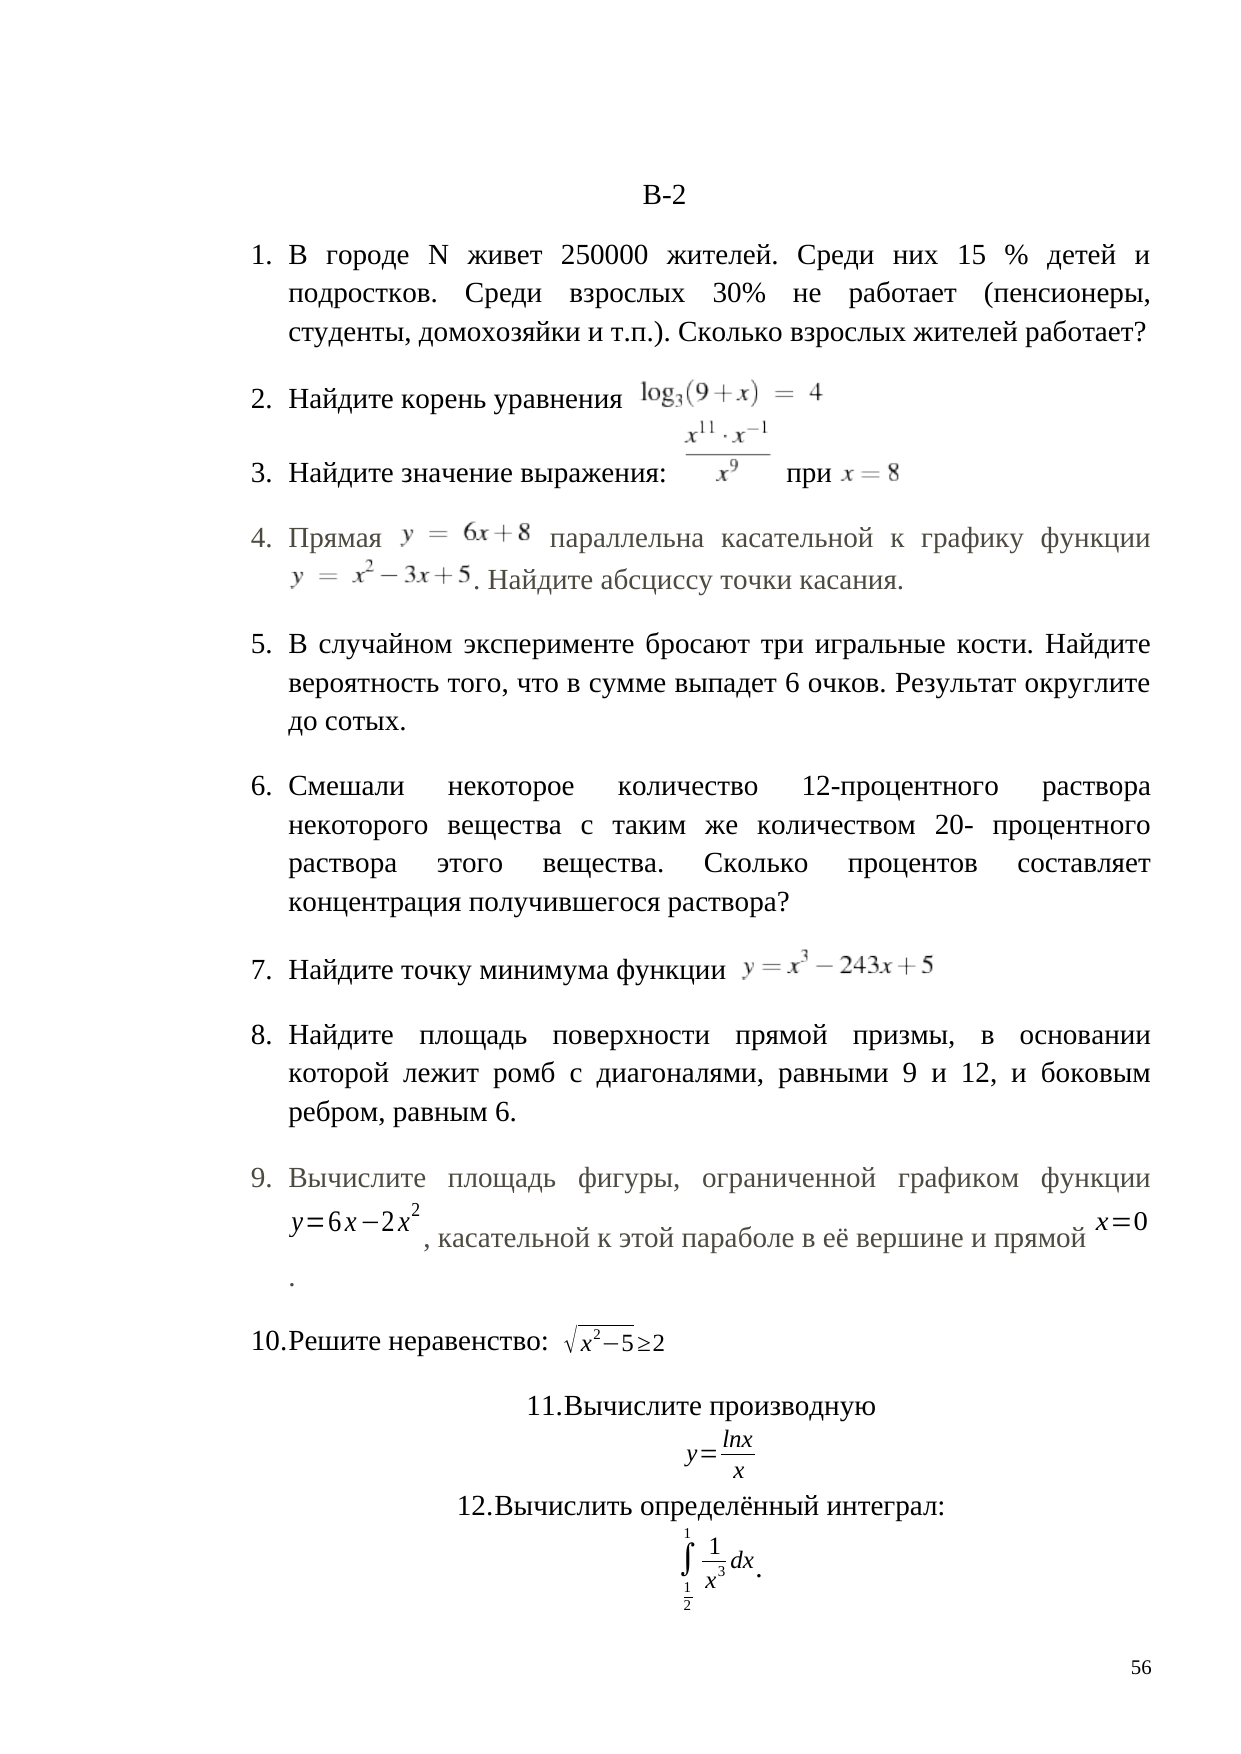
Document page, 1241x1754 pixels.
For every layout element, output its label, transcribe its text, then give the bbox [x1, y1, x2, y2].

picture [839, 460, 902, 483]
picture [398, 520, 533, 547]
list В городе N живет 250000 жителей. Среди них 15 % детей и подростков. Среди взрослых 30% не работает (пенсионеры, студенты, домохозяйки и т.п.). Сколько взрослых жителей работает? [251, 237, 1152, 375]
list Смешали некоторое количество 12-процентного раствора некоторого вещества с таким же количеством 20- процентного раствора этого вещества. Сколько процентов составляет концентрация получившегося раствора? [251, 768, 1152, 945]
list В случайном эксперименте бросают три игральные кости. Найдите вероятность того, что в сумме выпадет 6 очков. Результат округлите до сотых. [251, 626, 1152, 765]
list Найдите значение выражения: при [251, 419, 1152, 516]
list Найдите корень уравнения [251, 379, 1152, 414]
list Решите неравенство: [251, 1323, 1152, 1385]
picture [637, 378, 825, 409]
list Найдите точку минимума функции [251, 948, 1152, 1013]
list Прямая параллельна касательной к графику функции . Найдите абсциссу точки касания. [251, 520, 1152, 623]
list Найдите площадь поверхности прямой призмы, в основании которой лежит ромб с диагоналями, равными 9 и 12, и боковым ребром, равным 6. [251, 1017, 1152, 1156]
text В-2 [177, 177, 1152, 211]
picture [288, 558, 473, 589]
list Вычислите площадь фигуры, ограниченной графиком функции , касательной к этой параболе в её вершине и прямой . [251, 1160, 1152, 1320]
list Вычислите производную [251, 1388, 1152, 1484]
picture [681, 419, 772, 483]
picture [741, 948, 935, 980]
list Вычислить определённый интеграл: . [251, 1488, 1152, 1614]
